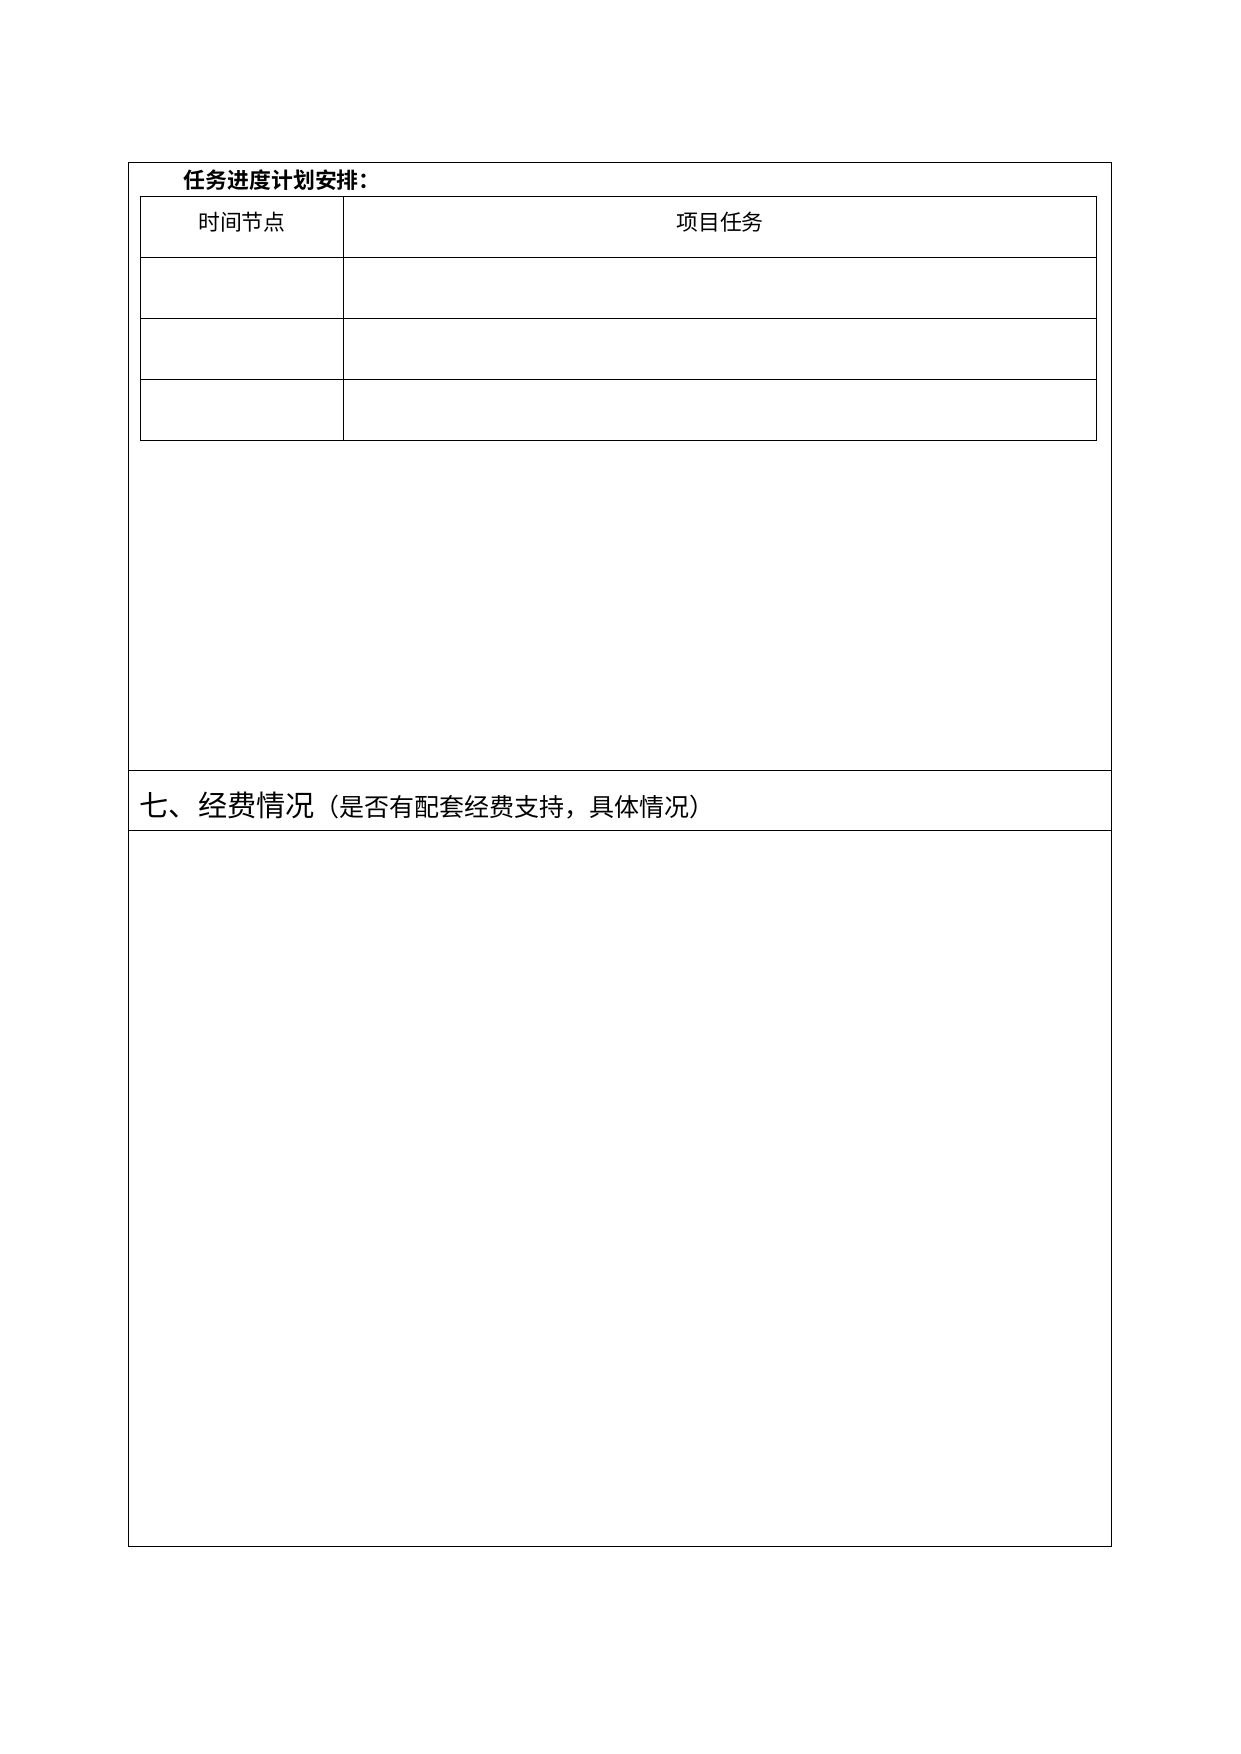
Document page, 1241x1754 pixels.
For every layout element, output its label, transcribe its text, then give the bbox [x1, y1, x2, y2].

table_cell 七、经费情况（是否有配套经费支持，具体情况） [129, 771, 1111, 830]
table_cell [129, 831, 1111, 1546]
table_cell 任务进度计划安排： [129, 163, 1111, 770]
